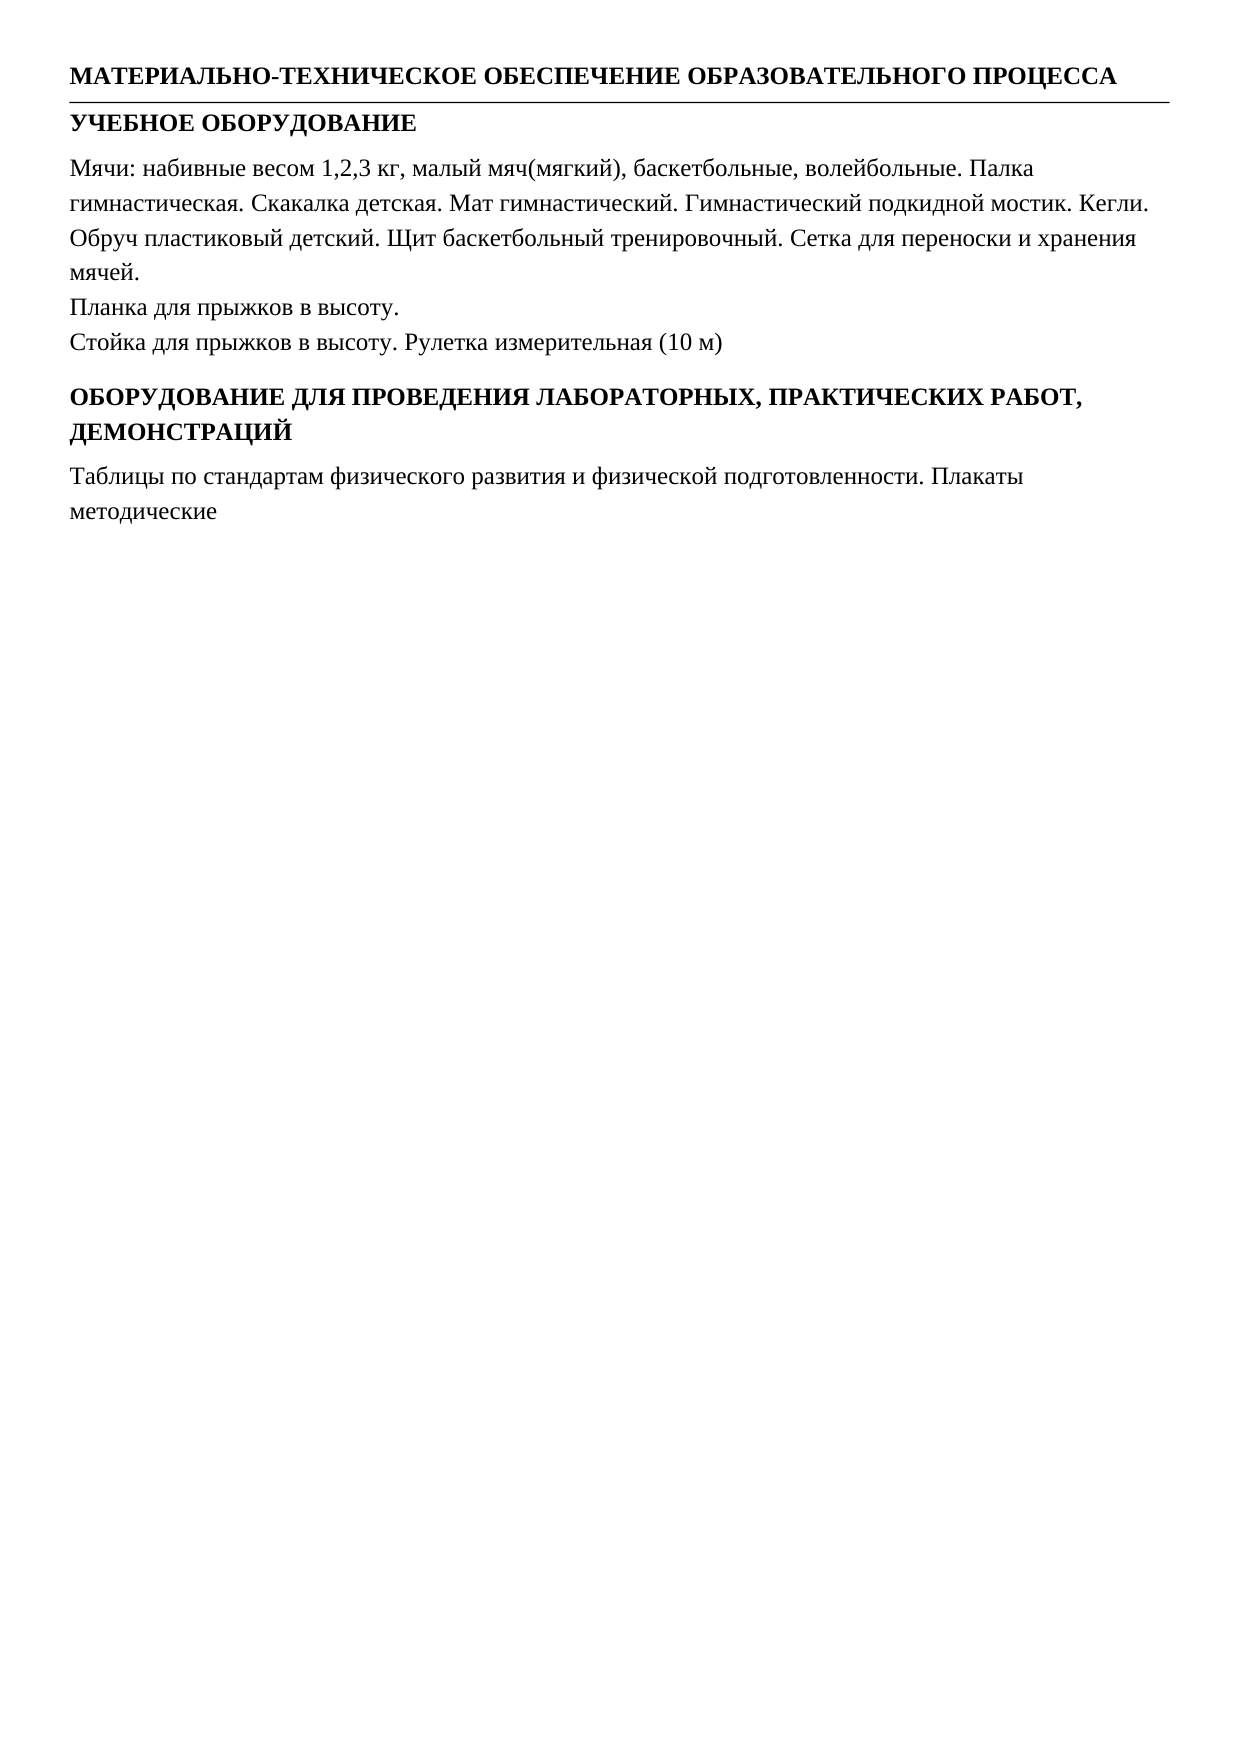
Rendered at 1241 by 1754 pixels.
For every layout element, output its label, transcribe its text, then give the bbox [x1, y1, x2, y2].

text Мячи: набивные весом 1,2,3 кг, малый мяч(мягкий), баскетбольные, волейбольные. Палка гимнастическая. Скакалка детская. Мат гимнастический. Гимнастический подкидной мостик. Кегли. Обруч пластиковый детский. Щит баскетбольный тренировочный. Сетка для переноски и хранения мячей. [69, 153, 1166, 286]
subtitle МАТЕРИАЛЬНО-ТЕХНИЧЕСКОЕ ОБЕСПЕЧЕНИЕ ОБРАЗОВАТЕЛЬНОГО ПРОЦЕССА [69, 61, 1192, 90]
text УЧЕБНОЕ ОБОРУДОВАНИЕ [69, 108, 1192, 137]
text Планка для прыжков в высоту. [69, 292, 1192, 321]
text Стойка для прыжков в высоту. Рулетка измерительная (10 м) [69, 327, 1192, 356]
text Таблицы по стандартам физического развития и физической подготовленности. Плакаты методические [69, 461, 1166, 525]
subtitle ОБОРУДОВАНИЕ ДЛЯ ПРОВЕДЕНИЯ ЛАБОРАТОРНЫХ, ПРАКТИЧЕСКИХ РАБОТ, ДЕМОНСТРАЦИЙ [69, 382, 1192, 445]
